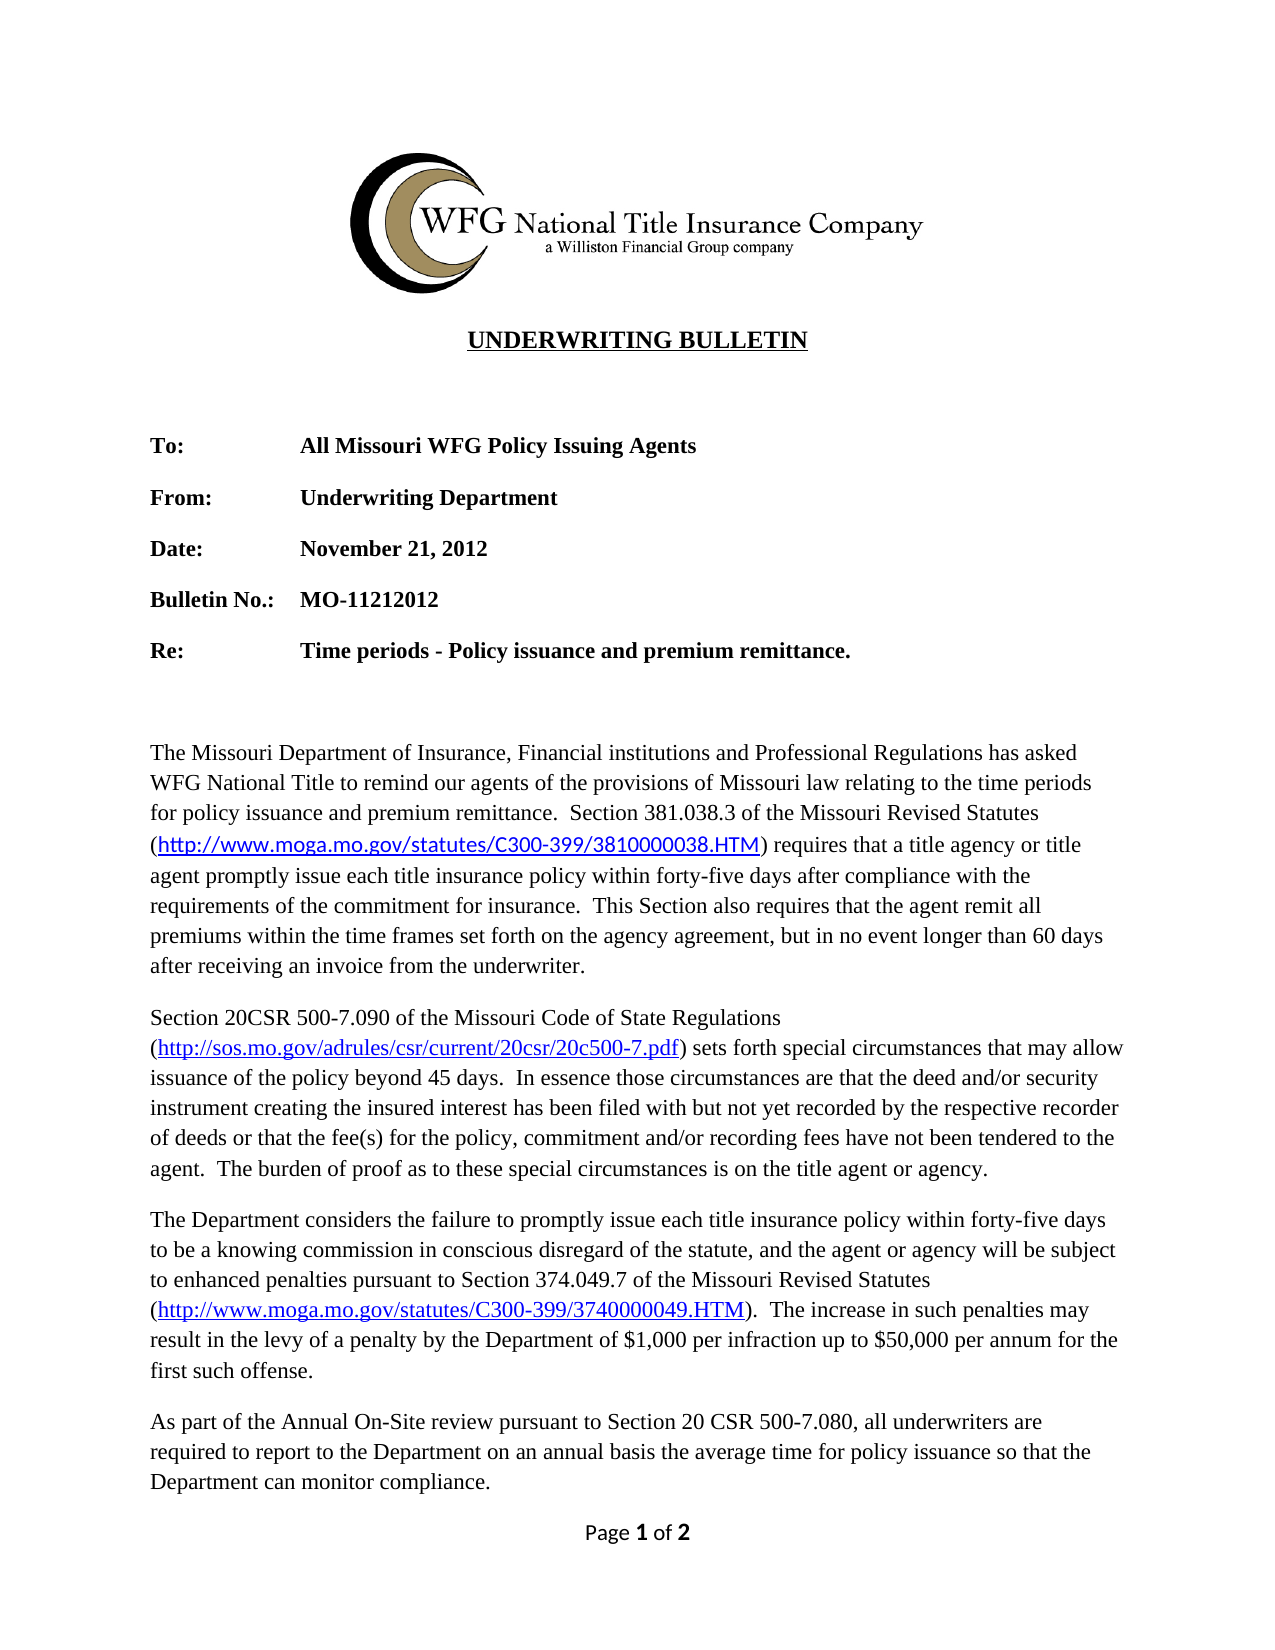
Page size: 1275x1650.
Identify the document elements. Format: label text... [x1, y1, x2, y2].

text From: Underwriting Department [150, 483, 1125, 510]
text Section 20CSR 500-7.090 of the Missouri Code of State Regulations (http://sos.mo.gov/adrules/csr/current/20csr/20c500-7.pdf) sets forth special circumstances that may allow issuance of the policy beyond 45 days. In essence those circumstances are that the deed and/or security instrument creating the insured interest has been filed with but not yet recorded by the respective recorder of deeds or that the fee(s) for the policy, commitment and/or recording fees have not been tendered to the agent. The burden of proof as to these special circumstances is on the title agent or agency. [150, 1003, 1125, 1181]
text The Department considers the failure to promptly issue each title insurance policy within forty-five days to be a knowing commission in conscious disregard of the statute, and the agent or agency will be subject to enhanced penalties pursuant to Section 374.049.7 of the Missouri Revised Statutes (http://www.moga.mo.gov/statutes/C300-399/3740000049.HTM). The increase in such penalties may result in the levy of a penalty by the Department of $1,000 per infraction up to $50,000 per annum for the first such offense. [150, 1206, 1125, 1383]
text Re: Time periods - Policy issuance and premium remittance. [150, 637, 1125, 663]
text Date: November 21, 2012 [150, 534, 1125, 561]
text The Missouri Department of Insurance, Financial institutions and Professional Regulations has asked WFG National Title to remind our agents of the provisions of Missouri law relating to the time periods for policy issuance and premium remittance. Section 381.038.3 of the Missouri Revised Statutes (http://www.moga.mo.gov/statutes/C300-399/3810000038.HTM) requires that a title agency or title agent promptly issue each title insurance policy within forty-five days after compliance with the requirements of the commitment for insurance. This Section also requires that the agent remit all premiums within the time frames set forth on the agency agreement, but in no event longer than 60 days after receiving an invoice from the underwriter. [150, 739, 1125, 979]
text As part of the Annual On-Site review pursuant to Section 20 CSR 500-7.080, all underwriters are required to report to the Department on an annual basis the average time for policy issuance so that the Department can monitor compliance. [150, 1408, 1125, 1494]
text Bulletin No.: MO-11212012 [150, 586, 1125, 612]
text To: All Missouri WFG Policy Issuing Agents [150, 432, 1125, 459]
text UNDERWRITING BULLETIN [150, 325, 1125, 353]
